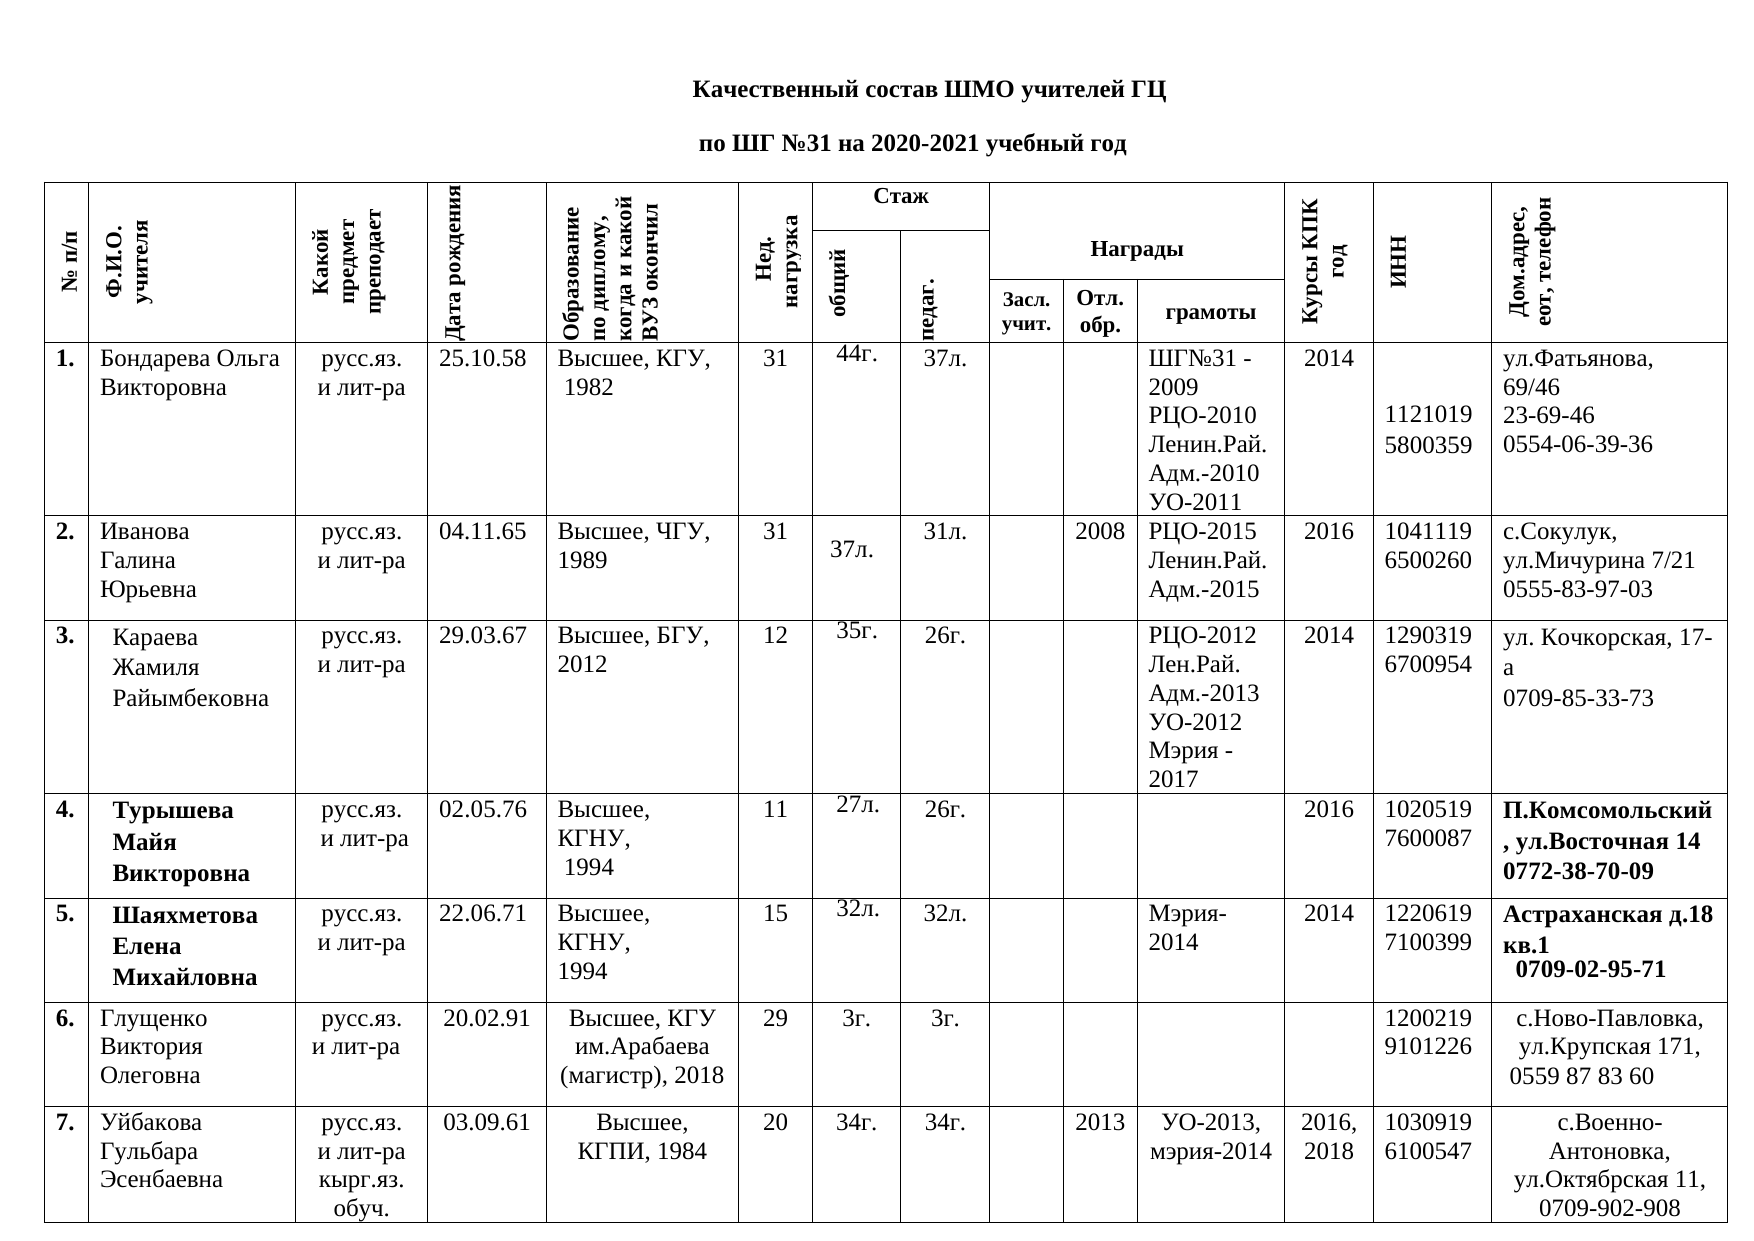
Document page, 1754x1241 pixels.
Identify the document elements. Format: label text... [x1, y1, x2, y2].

table_cell [1064, 1003, 1137, 1106]
table_cell ул. Кочкорская, 17-а 0709-85-33-73 [1492, 621, 1727, 793]
table_cell 37л. [813, 516, 900, 619]
table_cell 2016, 2018 [1285, 1107, 1373, 1222]
text Качественный состав ШМО учителей ГЦ [236, 74, 1709, 103]
table_cell Высшее, КГПИ, 1984 [547, 1107, 738, 1222]
table_cell [1285, 1003, 1373, 1106]
table_cell Бондарева Ольга Викторовна [89, 343, 295, 515]
table_cell 26г. [901, 621, 989, 793]
table_cell русс.яз. и лит-ра [296, 1003, 427, 1106]
table_cell [1064, 621, 1137, 793]
table_cell русс.яз. и лит-ра [296, 343, 427, 515]
table_cell 20.02.91 [428, 1003, 546, 1106]
table_cell 11210195800359 [1374, 343, 1491, 515]
table_cell [990, 899, 1063, 1002]
table_cell Высшее, КГНУ, 1994 [547, 899, 738, 1002]
table_cell 10309196100547 [1374, 1107, 1491, 1222]
table_cell Высшее, КГУ, 1982 [547, 343, 738, 515]
table_cell ШГ№31 - 2009 РЦО-2010 Ленин.Рай.Адм.-2010 УО-2011 [1138, 343, 1284, 515]
table_cell русс.яз. и лит-ра [296, 516, 427, 619]
table_cell РЦО-2015 Ленин.Рай.Адм.-2015 [1138, 516, 1284, 619]
table_cell 31л. [901, 516, 989, 619]
table_cell 32л. [813, 899, 900, 1002]
table_cell 20 [739, 1107, 812, 1222]
table_header Дом.адрес, еот, телефон [1492, 183, 1727, 342]
table_cell [1138, 794, 1284, 897]
table_cell [45, 621, 88, 793]
table_header Стаж [813, 183, 989, 230]
table_cell 26г. [901, 794, 989, 897]
table_cell русс.яз. и лит-ра [296, 794, 427, 897]
table_cell [45, 343, 88, 515]
table_cell 2013 [1064, 1107, 1137, 1222]
table_cell 29.03.67 [428, 621, 546, 793]
table_cell Отл.обр. [1064, 280, 1137, 342]
table_cell 44г. [813, 343, 900, 515]
table_cell 10205197600087 [1374, 794, 1491, 897]
table_cell 2014 [1285, 899, 1373, 1002]
table_cell Высшее, ЧГУ, 1989 [547, 516, 738, 619]
table_header Какой предмет преподает [296, 183, 427, 342]
table_cell [45, 899, 88, 1002]
table_cell 2016 [1285, 794, 1373, 897]
table_cell 12 [739, 621, 812, 793]
table_cell 34г. [901, 1107, 989, 1222]
table_cell русс.яз. и лит-ра [296, 899, 427, 1002]
table_cell 12206197100399 [1374, 899, 1491, 1002]
table_cell 2014 [1285, 621, 1373, 793]
text по ШГ №31 на 2020-2021 учебный год [236, 128, 1709, 156]
table_cell [990, 621, 1063, 793]
table_cell [1064, 794, 1137, 897]
table_cell русс.яз. и лит-ра кырг.яз. обуч. [296, 1107, 427, 1222]
table_cell 12002199101226 [1374, 1003, 1491, 1106]
table_cell [1064, 899, 1137, 1002]
table_cell Астраханская д.18 кв.1 0709-02-95-71 [1492, 899, 1727, 1002]
table_cell 32л. [901, 899, 989, 1002]
table_cell с.Военно-Антоновка, ул.Октябрская 11, 0709-902-908 [1492, 1107, 1727, 1222]
table_cell [45, 1107, 88, 1222]
table_cell Высшее, БГУ, 2012 [547, 621, 738, 793]
table_header Дата рождения [428, 183, 546, 342]
table_cell 2014 [1285, 343, 1373, 515]
table_cell [45, 516, 88, 619]
table_cell 29 [739, 1003, 812, 1106]
table_cell 31 [739, 516, 812, 619]
table_cell 04.11.65 [428, 516, 546, 619]
table_cell [45, 794, 88, 897]
table_cell 2008 [1064, 516, 1137, 619]
table_cell Высшее, КГНУ, 1994 [547, 794, 738, 897]
table_cell 22.06.71 [428, 899, 546, 1002]
table_cell с.Ново-Павловка, ул.Крупская 171, 0559 87 83 60 [1492, 1003, 1727, 1106]
table_header Нед. нагрузка [739, 183, 812, 342]
table_cell Шаяхметова Елена Михайловна [89, 899, 295, 1002]
table_cell общий [813, 231, 900, 342]
table_cell Высшее, КГУ им.Арабаева (магистр), 2018 [547, 1003, 738, 1106]
table_cell 31 [739, 343, 812, 515]
table_header ИНН [1374, 183, 1491, 342]
table_cell 25.10.58 [428, 343, 546, 515]
table_header № п/п [45, 183, 88, 342]
table_cell 10411196500260 [1374, 516, 1491, 619]
table_cell 03.09.61 [428, 1107, 546, 1222]
table_cell [1138, 1003, 1284, 1106]
table_cell УО-2013, мэрия-2014 [1138, 1107, 1284, 1222]
table_cell [1064, 343, 1137, 515]
table_cell [990, 1107, 1063, 1222]
table_cell [990, 516, 1063, 619]
table_cell 12903196700954 [1374, 621, 1491, 793]
table_cell Глущенко Виктория Олеговна [89, 1003, 295, 1106]
table_cell с.Сокулук, ул.Мичурина 7/21 0555-83-97-03 [1492, 516, 1727, 619]
table_cell [990, 794, 1063, 897]
table_cell 3г. [901, 1003, 989, 1106]
table_cell ул.Фатьянова, 69/46 23-69-46 0554-06-39-36 [1492, 343, 1727, 515]
table_cell 27л. [813, 794, 900, 897]
table_cell 11 [739, 794, 812, 897]
table_cell [45, 1003, 88, 1106]
table_cell П.Комсомольский, ул.Восточная 14 0772-38-70-09 [1492, 794, 1727, 897]
table_header Курсы КПК год [1285, 183, 1373, 342]
table_cell Мэрия-2014 [1138, 899, 1284, 1002]
table_cell грамоты [1138, 280, 1284, 342]
table_cell РЦО-2012 Лен.Рай. Адм.-2013 УО-2012 Мэрия - 2017 [1138, 621, 1284, 793]
table_header Образование по диплому, когда и какой ВУЗ окончил [547, 183, 738, 342]
table_cell 34г. [813, 1107, 900, 1222]
table_cell Уйбакова Гульбара Эсенбаевна [89, 1107, 295, 1222]
table_cell 3г. [813, 1003, 900, 1106]
table_cell 2016 [1285, 516, 1373, 619]
table_cell русс.яз. и лит-ра [296, 621, 427, 793]
table_cell Караева Жамиля Райымбековна [89, 621, 295, 793]
table_cell 37л. [901, 343, 989, 515]
table_cell Турышева Майя Викторовна [89, 794, 295, 897]
table_header Ф.И.О. учителя [89, 183, 295, 342]
table_cell 15 [739, 899, 812, 1002]
table_cell [990, 343, 1063, 515]
table_cell 02.05.76 [428, 794, 546, 897]
table_cell педаг. [901, 231, 989, 342]
table_cell Иванова Галина Юрьевна [89, 516, 295, 619]
table_cell 35г. [813, 621, 900, 793]
table_header Награды [990, 183, 1284, 279]
table_cell [990, 1003, 1063, 1106]
table_cell Засл. учит. [990, 280, 1063, 342]
